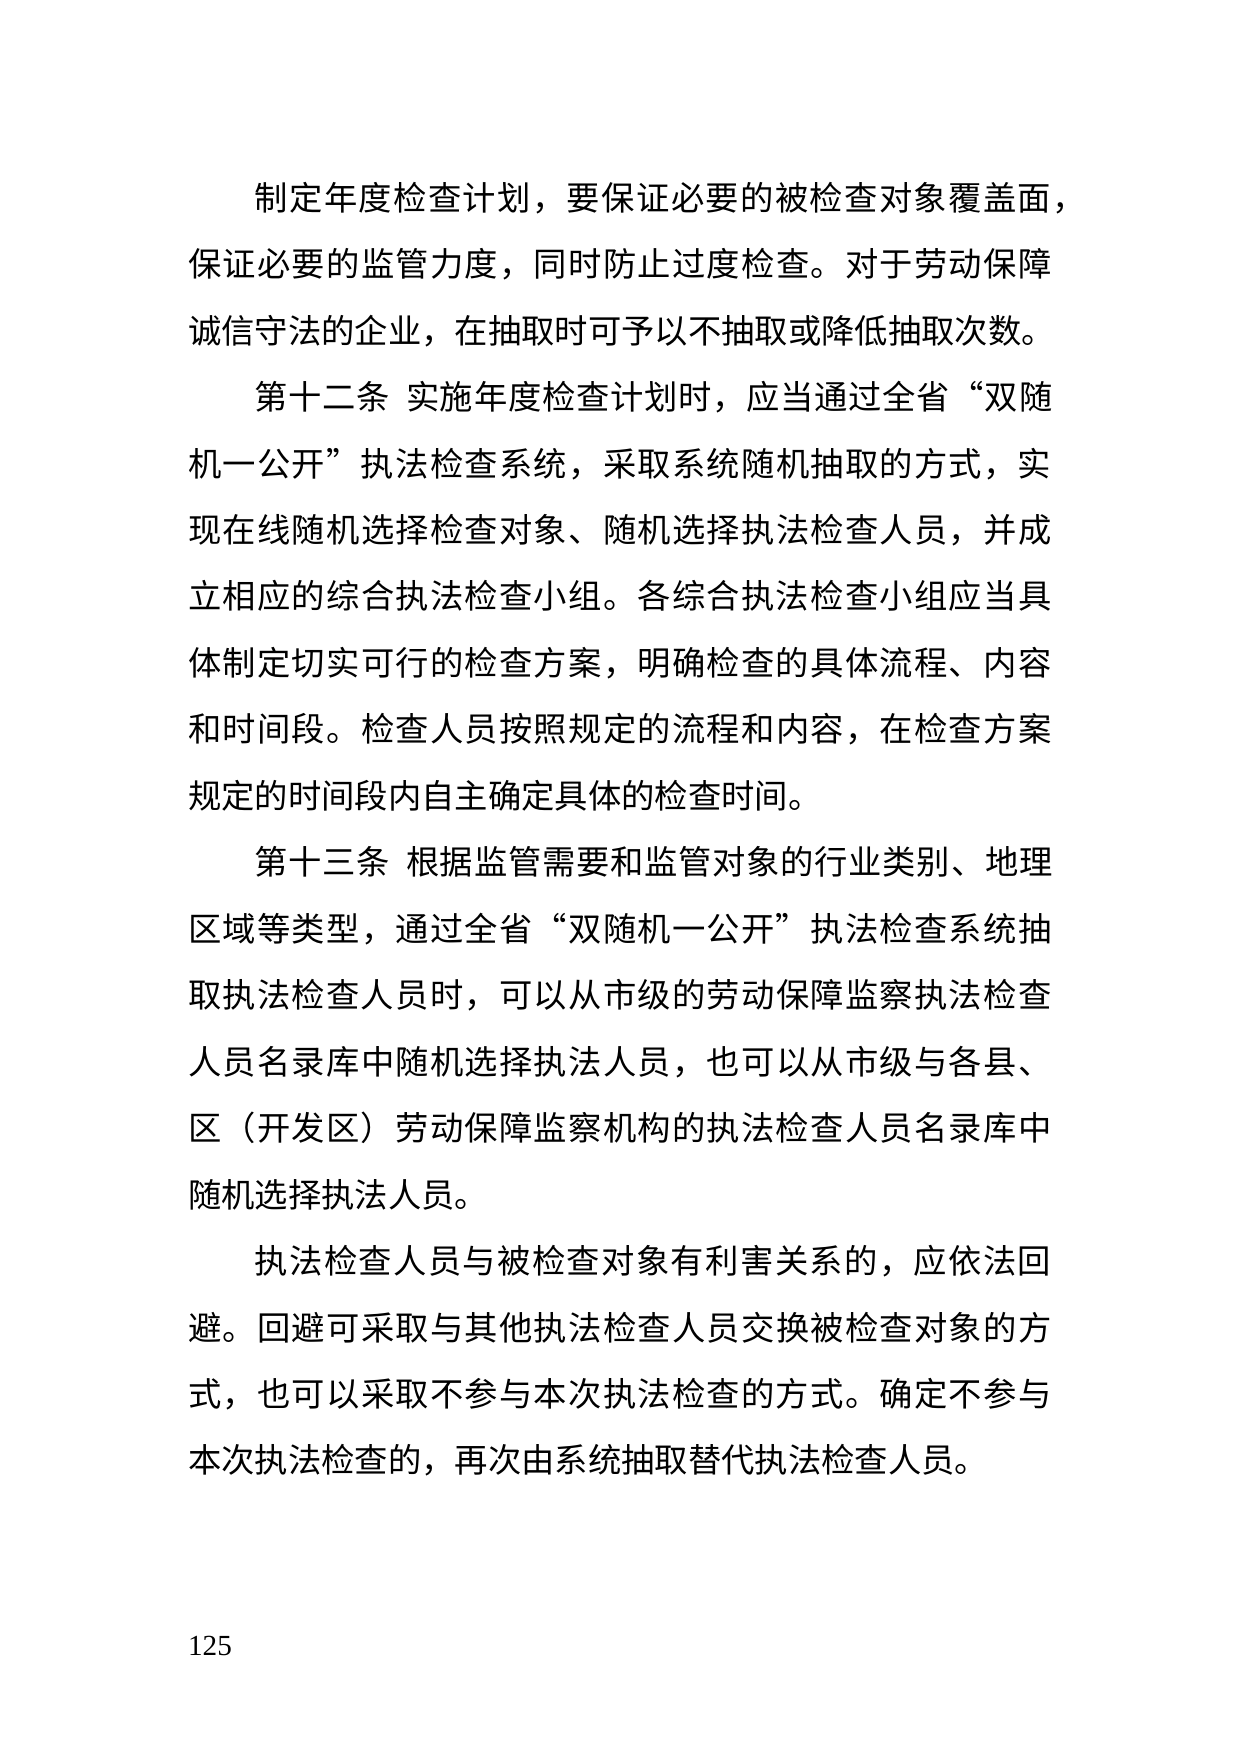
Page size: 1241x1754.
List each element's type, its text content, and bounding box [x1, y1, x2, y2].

text 制定年度检查计划，要保证必要的被检查对象覆盖面，保证必要的监管力度，同时防止过度检查。对于劳动保障诚信守法的企业，在抽取时可予以不抽取或降低抽取次数。 [188, 162, 1052, 362]
text 第十二条 实施年度检查计划时，应当通过全省“双随机一公开”执法检查系统，采取系统随机抽取的方式，实现在线随机选择检查对象、随机选择执法检查人员，并成立相应的综合执法检查小组。各综合执法检查小组应当具体制定切实可行的检查方案，明确检查的具体流程、内容和时间段。检查人员按照规定的流程和内容，在检查方案规定的时间段内自主确定具体的检查时间。 [188, 362, 1052, 827]
text 执法检查人员与被检查对象有利害关系的，应依法回避。回避可采取与其他执法检查人员交换被检查对象的方式，也可以采取不参与本次执法检查的方式。确定不参与本次执法检查的，再次由系统抽取替代执法检查人员。 [188, 1226, 1052, 1492]
text 第十三条 根据监管需要和监管对象的行业类别、地理区域等类型，通过全省“双随机一公开”执法检查系统抽取执法检查人员时，可以从市级的劳动保障监察执法检查人员名录库中随机选择执法人员，也可以从市级与各县、区（开发区）劳动保障监察机构的执法检查人员名录库中随机选择执法人员。 [188, 827, 1052, 1226]
